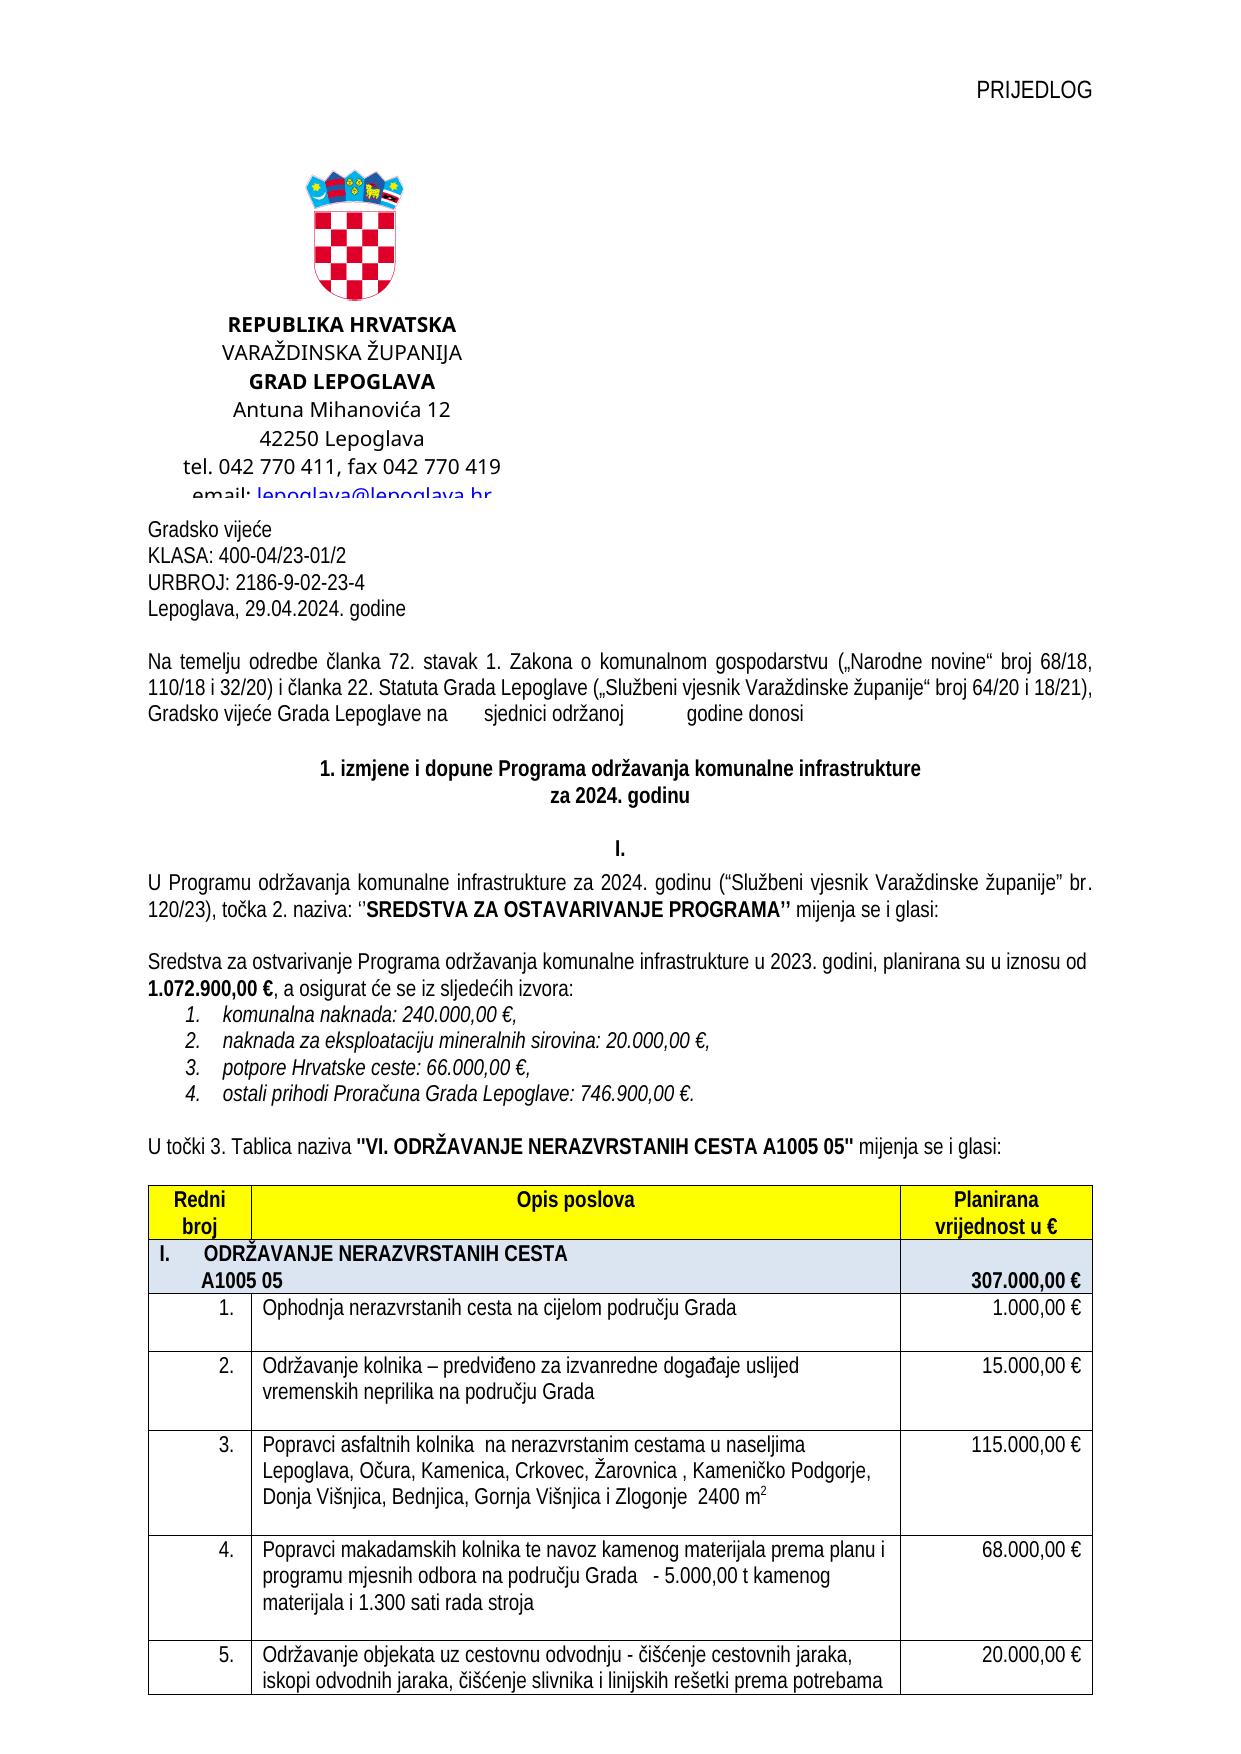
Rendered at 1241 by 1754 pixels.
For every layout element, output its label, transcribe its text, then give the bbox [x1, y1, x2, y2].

picture [305, 169, 404, 301]
text Na temelju odredbe članka 72. stavak 1. Zakona o komunalnom gospodarstvu („Narodne novine“ broj 68/18, 110/18 i 32/20) i članka 22. Statuta Grada Lepoglave („Službeni vjesnik Varaždinske županije“ broj 64/20 i 18/21), Gradsko vijeće Grada Lepoglave na sjednici održanoj godine donosi [148, 648, 1093, 727]
text Lepoglava, 29.04.2024. godine [148, 595, 1093, 621]
table_cell ODRŽAVANJE NERAZVRSTANIH CESTA A1005 05 [149, 1240, 900, 1293]
table_header Opis poslova [252, 1186, 900, 1239]
text URBROJ: 2186-9-02-23-4 [148, 568, 1093, 595]
text 1. izmjene i dopune Programa održavanja komunalne infrastrukture [148, 755, 1093, 782]
text U točki 3. Tablica naziva ''VI. ODRŽAVANJE NERAZVRSTANIH CESTA A1005 05'' mijenja se i glasi: [148, 1133, 1093, 1159]
table_cell [149, 1352, 251, 1429]
table_cell Održavanje kolnika – predviđeno za izvanredne događaje uslijed vremenskih neprilika na području Grada [252, 1352, 900, 1429]
text I. [148, 834, 1093, 861]
table_cell 15.000,00 € [901, 1352, 1092, 1429]
text Sredstva za ostvarivanje Programa održavanja komunalne infrastrukture u 2023. godini, planirana su u iznosu od 1.072.900,00 €, a osigurat će se iz sljedećih izvora: [148, 948, 1093, 1001]
table_cell 307.000,00 € [901, 1240, 1092, 1293]
list komunalna naknada: 240.000,00 €, [185, 1001, 1093, 1027]
list naknada za eksploataciju mineralnih sirovina: 20.000,00 €, [185, 1027, 1093, 1054]
table_cell 20.000,00 € [901, 1641, 1092, 1694]
text KLASA: 400-04/23-01/2 [148, 542, 1093, 568]
table_cell [149, 1431, 251, 1535]
text U Programu održavanja komunalne infrastrukture za 2024. godinu (“Službeni vjesnik Varaždinske županije” br. 120/23), točka 2. naziva: ‘’SREDSTVA ZA OSTAVARIVANJE PROGRAMA’’ mijenja se i glasi: [148, 869, 1093, 922]
table_cell [149, 1641, 251, 1694]
table_cell Popravci makadamskih kolnika te navoz kamenog materijala prema planu i programu mjesnih odbora na području Grada - 5.000,00 t kamenog materijala i 1.300 sati rada stroja [252, 1536, 900, 1640]
table_cell [149, 1294, 251, 1351]
text Gradsko vijeće [148, 516, 1093, 542]
table_cell 68.000,00 € [901, 1536, 1092, 1640]
table_header Planirana vrijednost u € [901, 1186, 1092, 1239]
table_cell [252, 1641, 900, 1694]
list ostali prihodi Proračuna Grada Lepoglave: 746.900,00 €. [185, 1080, 1093, 1106]
list potpore Hrvatske ceste: 66.000,00 €, [185, 1054, 1093, 1080]
table_header Redni broj [149, 1186, 251, 1239]
text za 2024. godinu [148, 782, 1093, 808]
table_cell Ophodnja nerazvrstanih cesta na cijelom području Grada [252, 1294, 900, 1351]
table_cell 1.000,00 € [901, 1294, 1092, 1351]
table_cell 115.000,00 € [901, 1431, 1092, 1535]
table_cell Popravci asfaltnih kolnika na nerazvrstanim cestama u naseljima Lepoglava, Očura, Kamenica, Crkovec, Žarovnica , Kameničko Podgorje, Donja Višnjica, Bednjica, Gornja Višnjica i Zlogonje 2400 m2 [252, 1431, 900, 1535]
table_cell [149, 1536, 251, 1640]
